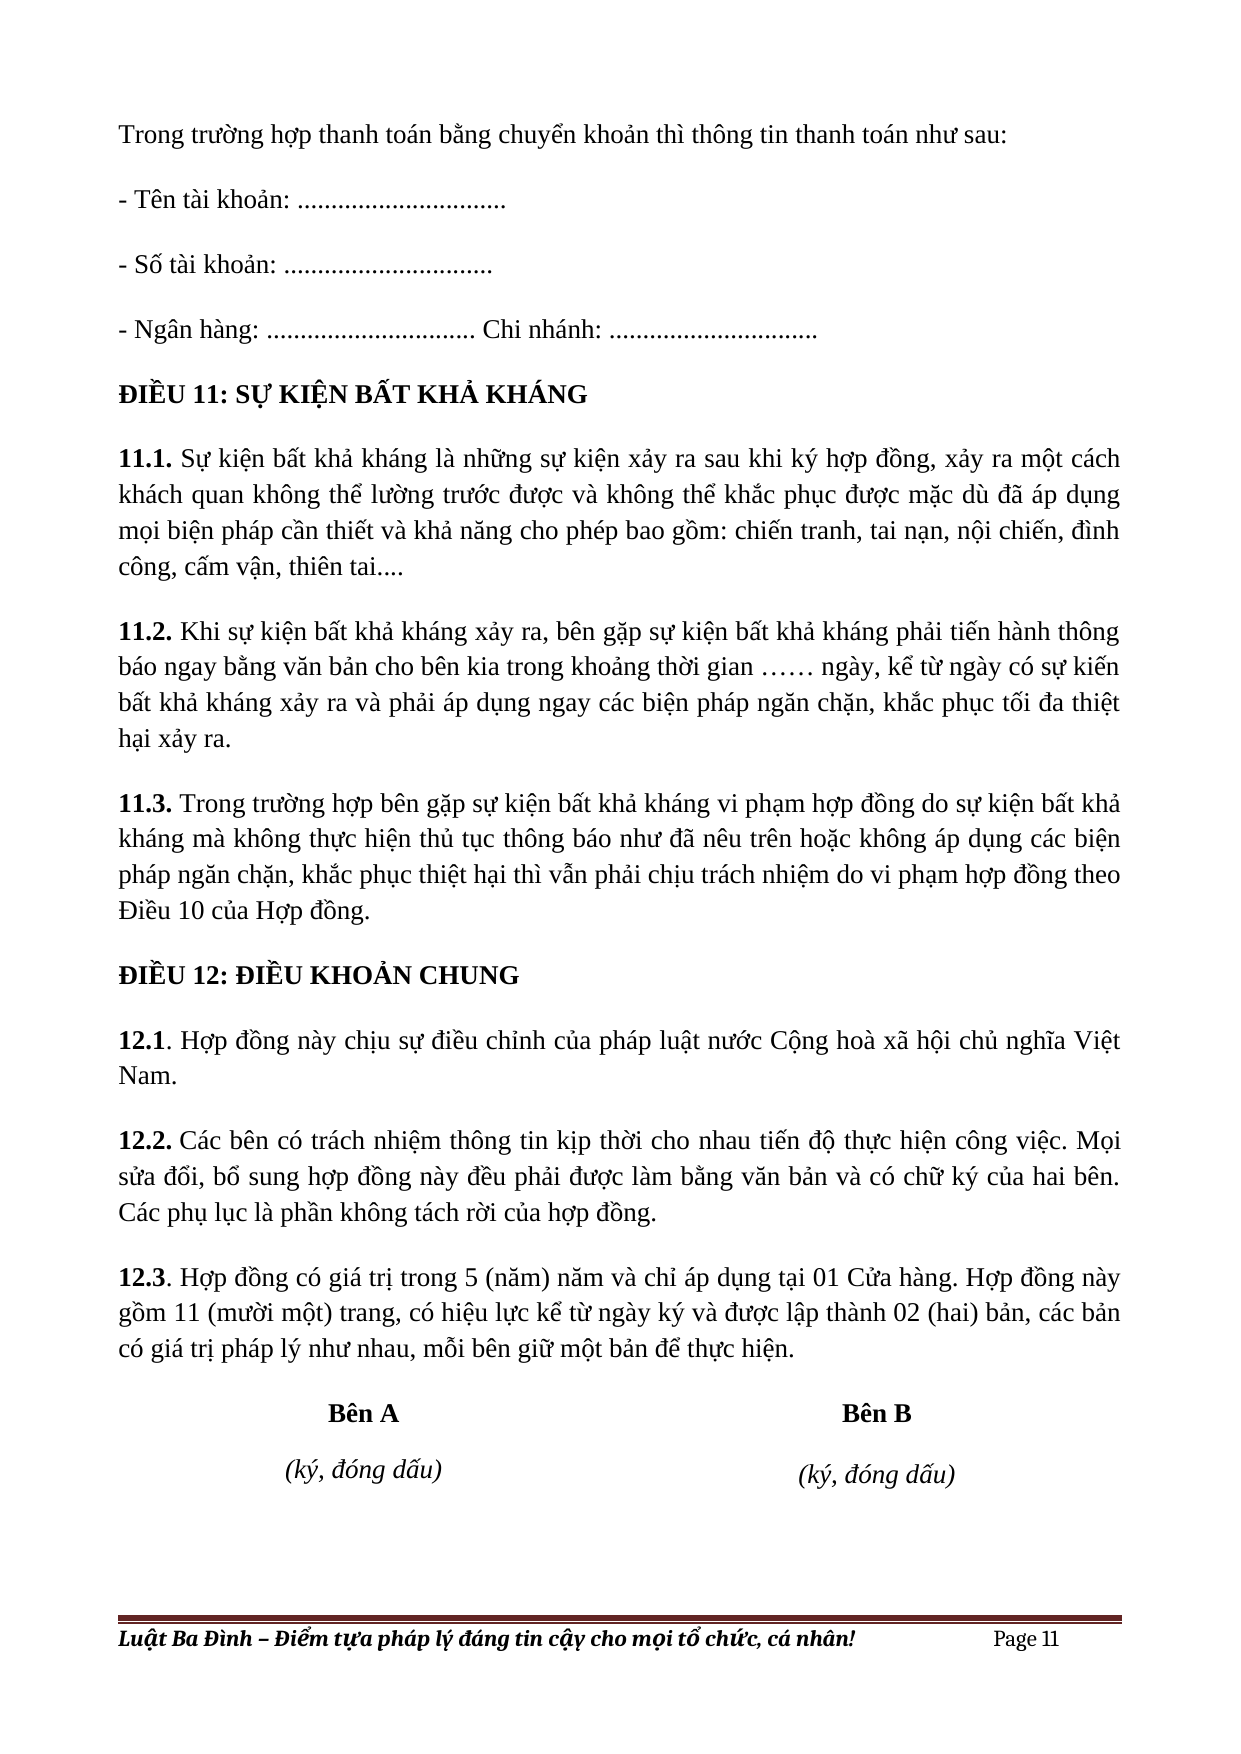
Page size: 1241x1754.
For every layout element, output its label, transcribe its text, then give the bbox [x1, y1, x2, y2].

text Trong trường hợp thanh toán bằng chuyển khoản thì thông tin thanh toán như sau: [118, 118, 1122, 149]
text - Tên tài khoản: ............................... [118, 183, 1122, 214]
text ĐIỀU 11: SỰ KIỆN BẤT KHẢ KHÁNG [118, 378, 1122, 409]
text 11.1. Sự kiện bất khả kháng là những sự kiện xảy ra sau khi ký hợp đồng, xảy ra một cách khách quan không thể lường trước được và không thể khắc phục được mặc dù đã áp dụng mọi biện pháp cần thiết và khả năng cho phép bao gồm: chiến tranh, tai nạn, nội chiến, đình công, cấm vận, thiên tai.... [118, 443, 1122, 581]
text - Số tài khoản: ............................... [118, 248, 1122, 279]
text - Ngân hàng: ............................... Chi nhánh: ............................... [118, 313, 1122, 344]
text ĐIỀU 12: ĐIỀU KHOẢN CHUNG [118, 959, 1122, 990]
text 12.2. Các bên có trách nhiệm thông tin kịp thời cho nhau tiến độ thực hiện công việc. Mọi sửa đổi, bổ sung hợp đồng này đều phải được làm bằng văn bản và có chữ ký của hai bên. Các phụ lục là phần không tách rời của hợp đồng. [118, 1124, 1122, 1227]
text 11.3. Trong trường hợp bên gặp sự kiện bất khả kháng vi phạm hợp đồng do sự kiện bất khả kháng mà không thực hiện thủ tục thông báo như đã nêu trên hoặc không áp dụng các biện pháp ngăn chặn, khắc phục thiệt hại thì vẫn phải chịu trách nhiệm do vi phạm hợp đồng theo Điều 10 của Hợp đồng. [118, 787, 1122, 925]
table_header Bên B (ký, đóng dấu) [620, 1397, 1133, 1545]
text 12.3. Hợp đồng có giá trị trong 5 (năm) năm và chỉ áp dụng tại 01 Cửa hàng. Hợp đồng này gồm 11 (mười một) trang, có hiệu lực kể từ ngày ký và được lập thành 02 (hai) bản, các bản có giá trị pháp lý như nhau, mỗi bên giữ một bản để thực hiện. [118, 1261, 1122, 1363]
table_header Bên A (ký, đóng dấu) [107, 1397, 620, 1545]
text 12.1. Hợp đồng này chịu sự điều chỉnh của pháp luật nước Cộng hoà xã hội chủ nghĩa Việt Nam. [118, 1024, 1122, 1091]
text 11.2. Khi sự kiện bất khả kháng xảy ra, bên gặp sự kiện bất khả kháng phải tiến hành thông báo ngay bằng văn bản cho bên kia trong khoảng thời gian …… ngày, kể từ ngày có sự kiến bất khả kháng xảy ra và phải áp dụng ngay các biện pháp ngăn chặn, khắc phục tối đa thiệt hại xảy ra. [118, 615, 1122, 753]
